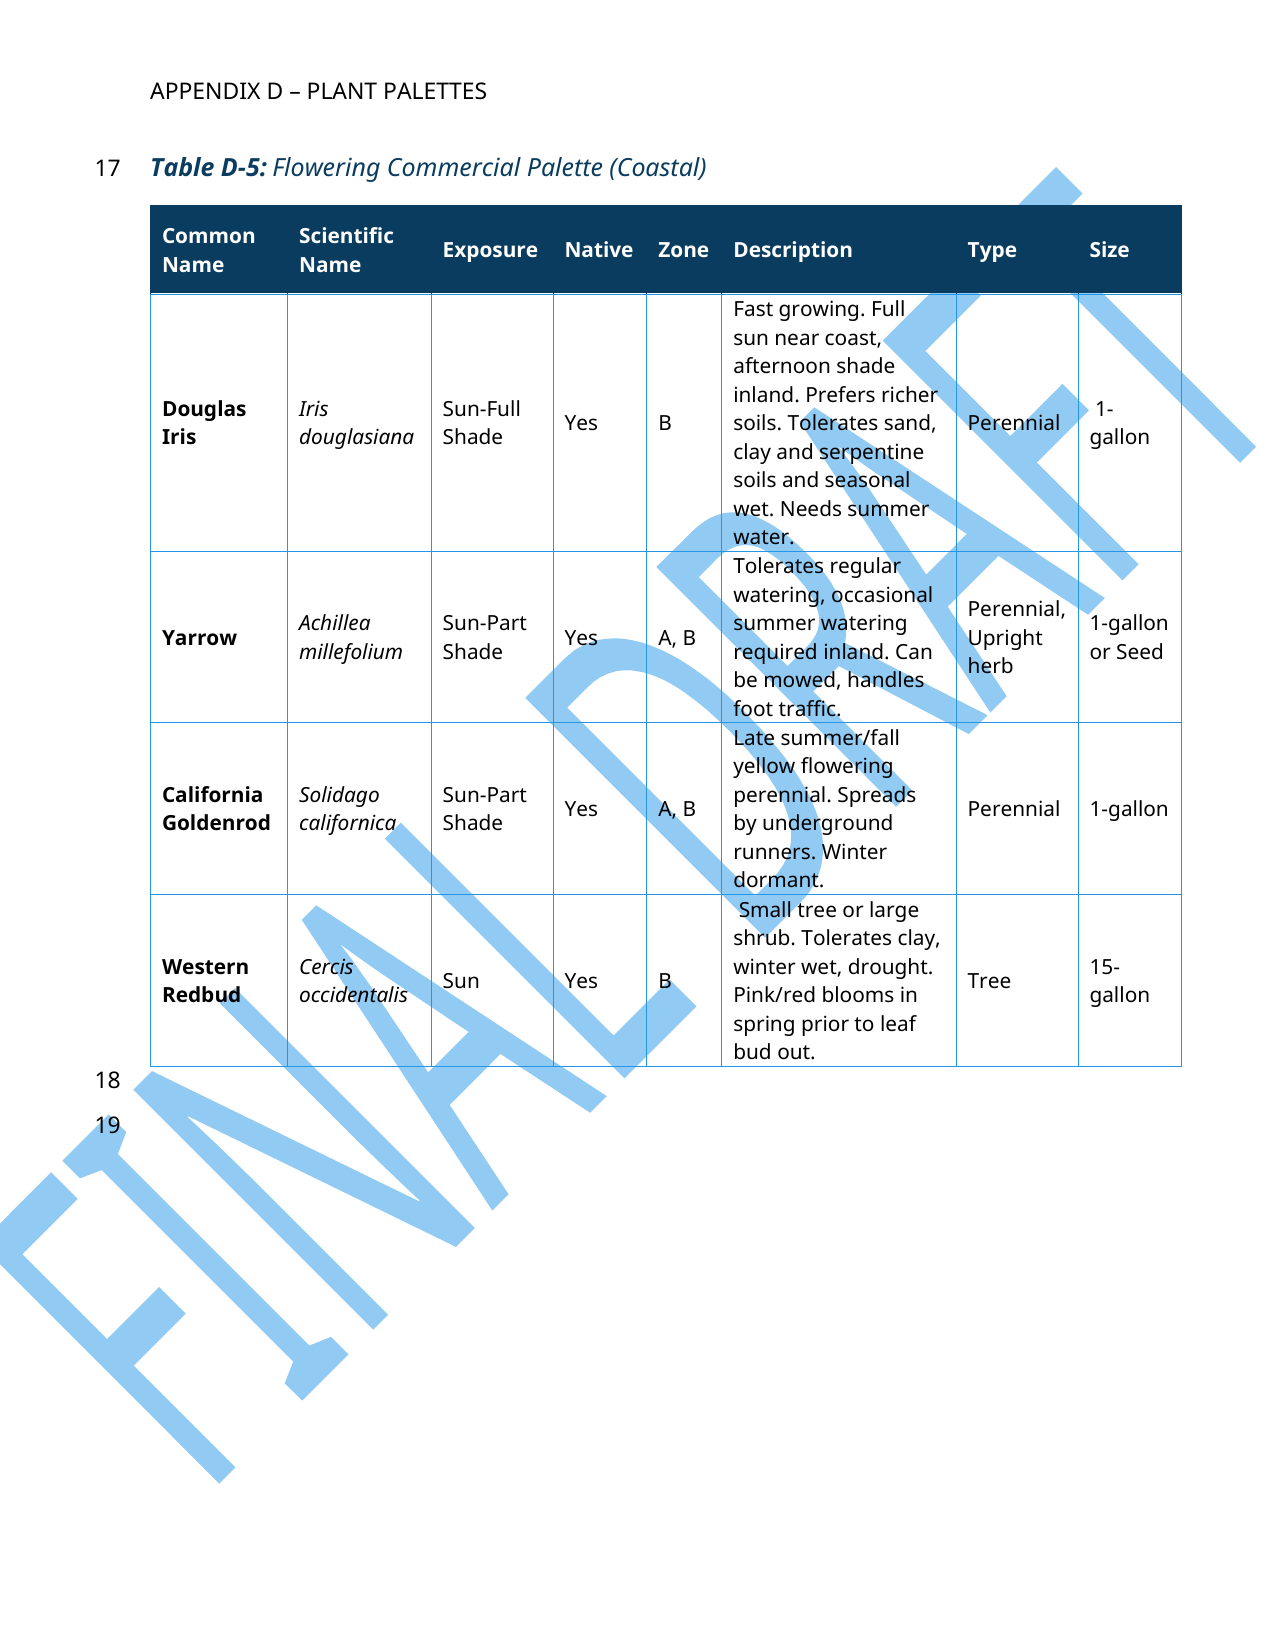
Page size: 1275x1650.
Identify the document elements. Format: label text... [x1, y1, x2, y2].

table_cell California Goldenrod [151, 723, 287, 894]
table_cell A, B [647, 552, 721, 722]
table_cell Yes [554, 723, 646, 894]
table_cell Late summer/fall yellow flowering perennial. Spreads by underground runners. Winter dormant. [722, 723, 956, 894]
table_header Exposure [432, 206, 553, 293]
table_cell Yarrow [151, 552, 287, 722]
table_cell B [647, 895, 721, 1066]
table_cell Yes [554, 295, 646, 551]
table_cell Yes [554, 895, 646, 1066]
table_cell Perennial [957, 723, 1078, 894]
table_cell Sun-Full Shade [432, 295, 553, 551]
table_cell Sun [432, 895, 553, 1066]
table_cell Fast growing. Full sun near coast, afternoon shade inland. Prefers richer soils. Tolerates sand, clay and serpentine soils and seasonal wet. Needs summer water. [722, 295, 956, 551]
table_cell 15-gallon [1079, 895, 1181, 1066]
table_cell 1-gallon [1079, 295, 1181, 551]
table_header Type [957, 206, 1078, 293]
table_header Size [1079, 206, 1181, 293]
table_header Description [722, 206, 956, 293]
table_cell Sun-Part Shade [432, 552, 553, 722]
table_cell A, B [647, 723, 721, 894]
table_cell Sun-Part Shade [432, 723, 553, 894]
table_cell Tree [957, 895, 1078, 1066]
table_cell Cercis occidentalis [288, 895, 431, 1066]
table_cell B [647, 295, 721, 551]
table_header Native [554, 206, 646, 293]
table_header Common Name [151, 206, 287, 293]
table_cell Tolerates regular watering, occasional summer watering required inland. Can be mowed, handles foot traffic. [722, 552, 956, 722]
text Table D-5: Flowering Commercial Palette (Coastal) [150, 150, 1125, 184]
table_cell 1-gallon [1079, 723, 1181, 894]
table_cell 1-gallon or Seed [1079, 552, 1181, 722]
table_cell Solidago californica [288, 723, 431, 894]
table_cell Douglas Iris [151, 295, 287, 551]
table_cell Achillea millefolium [288, 552, 431, 722]
table_cell Small tree or large shrub. Tolerates clay, winter wet, drought. Pink/red blooms in spring prior to leaf bud out. [722, 895, 956, 1066]
table_header Scientific Name [288, 206, 431, 293]
table_cell Yes [554, 552, 646, 722]
table_cell Perennial [957, 295, 1078, 551]
table_cell Western Redbud [151, 895, 287, 1066]
table_cell Perennial, Upright herb [957, 552, 1078, 722]
table_header Zone [647, 206, 721, 293]
table_cell Iris douglasiana [288, 295, 431, 551]
